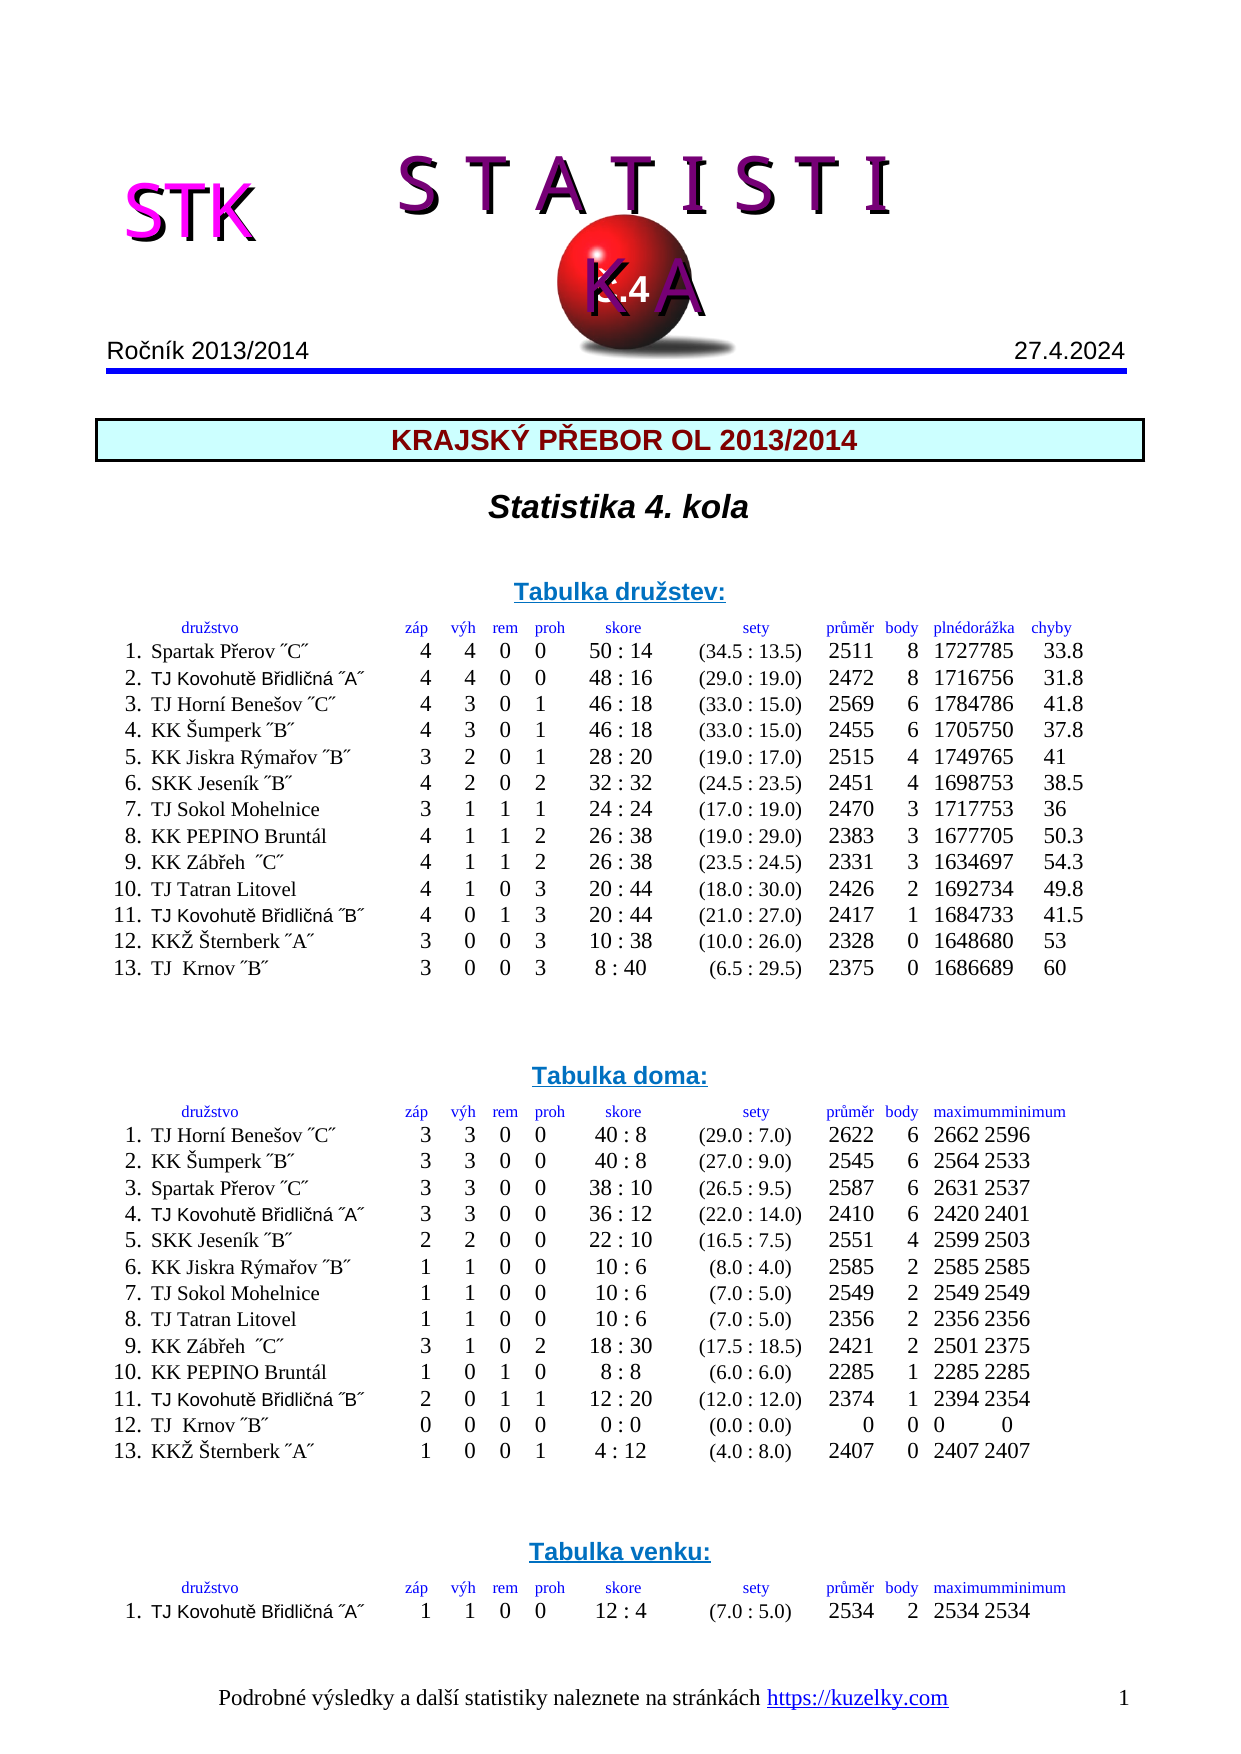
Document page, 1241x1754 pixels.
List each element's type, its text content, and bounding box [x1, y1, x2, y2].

text Tabulka družstev: [94, 577, 1145, 606]
text Č.4 [687, 267, 1134, 310]
text 2. TJ Kovohutě Břidličná ˝A˝ 4 4 0 0 48 : 16 (29.0 : 19.0) 2472 8 1716 756 31.8 [106, 664, 1134, 690]
text 1. Spartak Přerov ˝C˝ 4 4 0 0 50 : 14 (34.5 : 13.5) 2511 8 1727 785 33.8 [106, 637, 1134, 664]
text 4. TJ Kovohutě Břidličná ˝A˝ 3 3 0 0 36 : 12 (22.0 : 14.0) 2410 6 2420 2401 [106, 1200, 1134, 1226]
text 12. TJ Krnov ˝B˝ 0 0 0 0 0 : 0 (0.0 : 0.0) 0 0 0 0 [106, 1411, 1134, 1437]
text družstvo záp výh rem proh skore sety průměr body maximum minimum [106, 1102, 1134, 1121]
text 9. KK Zábřeh ˝C˝ 3 1 0 2 18 : 30 (17.5 : 18.5) 2421 2 2501 2375 [106, 1332, 1134, 1358]
text 11. TJ Kovohutě Břidličná ˝B˝ 2 0 1 1 12 : 20 (12.0 : 12.0) 2374 1 2394 2354 [106, 1384, 1134, 1411]
text 8. TJ Tatran Litovel 1 1 0 0 10 : 6 (7.0 : 5.0) 2356 2 2356 2356 [106, 1306, 1134, 1332]
text Tabulka venku: [94, 1537, 1145, 1565]
text 1. TJ Kovohutě Břidličná ˝A˝ 1 1 0 0 12 : 4 (7.0 : 5.0) 2534 2 2534 2534 [106, 1597, 1134, 1623]
text Č.4 [609, 267, 671, 310]
text 7. TJ Sokol Mohelnice 3 1 1 1 24 : 24 (17.0 : 19.0) 2470 3 1717 753 36 [106, 796, 1134, 822]
text Tabulka doma: [94, 1061, 1145, 1089]
text 10. TJ Tatran Litovel 4 1 0 3 20 : 44 (18.0 : 30.0) 2426 2 1692 734 49.8 [106, 874, 1134, 901]
text Statistika 4. kola [106, 487, 1134, 526]
text 2. KK Šumperk ˝B˝ 3 3 0 0 40 : 8 (27.0 : 9.0) 2545 6 2564 2533 [106, 1147, 1134, 1174]
text družstvo záp výh rem proh skore sety průměr body plné dorážka chyby [106, 618, 1134, 637]
text 3. TJ Horní Benešov ˝C˝ 4 3 0 1 46 : 18 (33.0 : 15.0) 2569 6 1784 786 41.8 [106, 690, 1134, 716]
text 6. SKK Jeseník ˝B˝ 4 2 0 2 32 : 32 (24.5 : 23.5) 2451 4 1698 753 38.5 [106, 769, 1134, 796]
text 1. TJ Horní Benešov ˝C˝ 3 3 0 0 40 : 8 (29.0 : 7.0) 2622 6 2662 2596 [106, 1121, 1134, 1147]
text Č.4 [106, 267, 587, 310]
text 5. KK Jiskra Rýmařov ˝B˝ 3 2 0 1 28 : 20 (19.0 : 17.0) 2515 4 1749 765 41 [106, 743, 1134, 769]
text 7. TJ Sokol Mohelnice 1 1 0 0 10 : 6 (7.0 : 5.0) 2549 2 2549 2549 [106, 1279, 1134, 1306]
text 5. SKK Jeseník ˝B˝ 2 2 0 0 22 : 10 (16.5 : 7.5) 2551 4 2599 2503 [106, 1226, 1134, 1253]
text 9. KK Zábřeh ˝C˝ 4 1 1 2 26 : 38 (23.5 : 24.5) 2331 3 1634 697 54.3 [106, 848, 1134, 874]
text 3. Spartak Přerov ˝C˝ 3 3 0 0 38 : 10 (26.5 : 9.5) 2587 6 2631 2537 [106, 1174, 1134, 1200]
text 12. KKŽ Šternberk ˝A˝ 3 0 0 3 10 : 38 (10.0 : 26.0) 2328 0 1648 680 53 [106, 927, 1134, 954]
text 13. KKŽ Šternberk ˝A˝ 1 0 0 1 4 : 12 (4.0 : 8.0) 2407 0 2407 2407 [106, 1437, 1134, 1464]
text 10. KK PEPINO Bruntál 1 0 1 0 8 : 8 (6.0 : 6.0) 2285 1 2285 2285 [106, 1358, 1134, 1384]
text 8. KK PEPINO Bruntál 4 1 1 2 26 : 38 (19.0 : 29.0) 2383 3 1677 705 50.3 [106, 822, 1134, 848]
text 13. TJ Krnov ˝B˝ 3 0 0 3 8 : 40 (6.5 : 29.5) 2375 0 1686 689 60 [106, 954, 1134, 980]
text družstvo záp výh rem proh skore sety průměr body maximum minimum [106, 1578, 1134, 1597]
text Ročník 2013/2014 27.4.2024 [106, 336, 1134, 365]
subtitle Krajský přebor OL 2013/2014 [98, 421, 1142, 459]
text 4. KK Šumperk ˝B˝ 4 3 0 1 46 : 18 (33.0 : 15.0) 2455 6 1705 750 37.8 [106, 716, 1134, 743]
text 11. TJ Kovohutě Břidličná ˝B˝ 4 0 1 3 20 : 44 (21.0 : 27.0) 2417 1 1684 733 41.5 [106, 901, 1134, 927]
text 6. KK Jiskra Rýmařov ˝B˝ 1 1 0 0 10 : 6 (8.0 : 4.0) 2585 2 2585 2585 [106, 1253, 1134, 1279]
